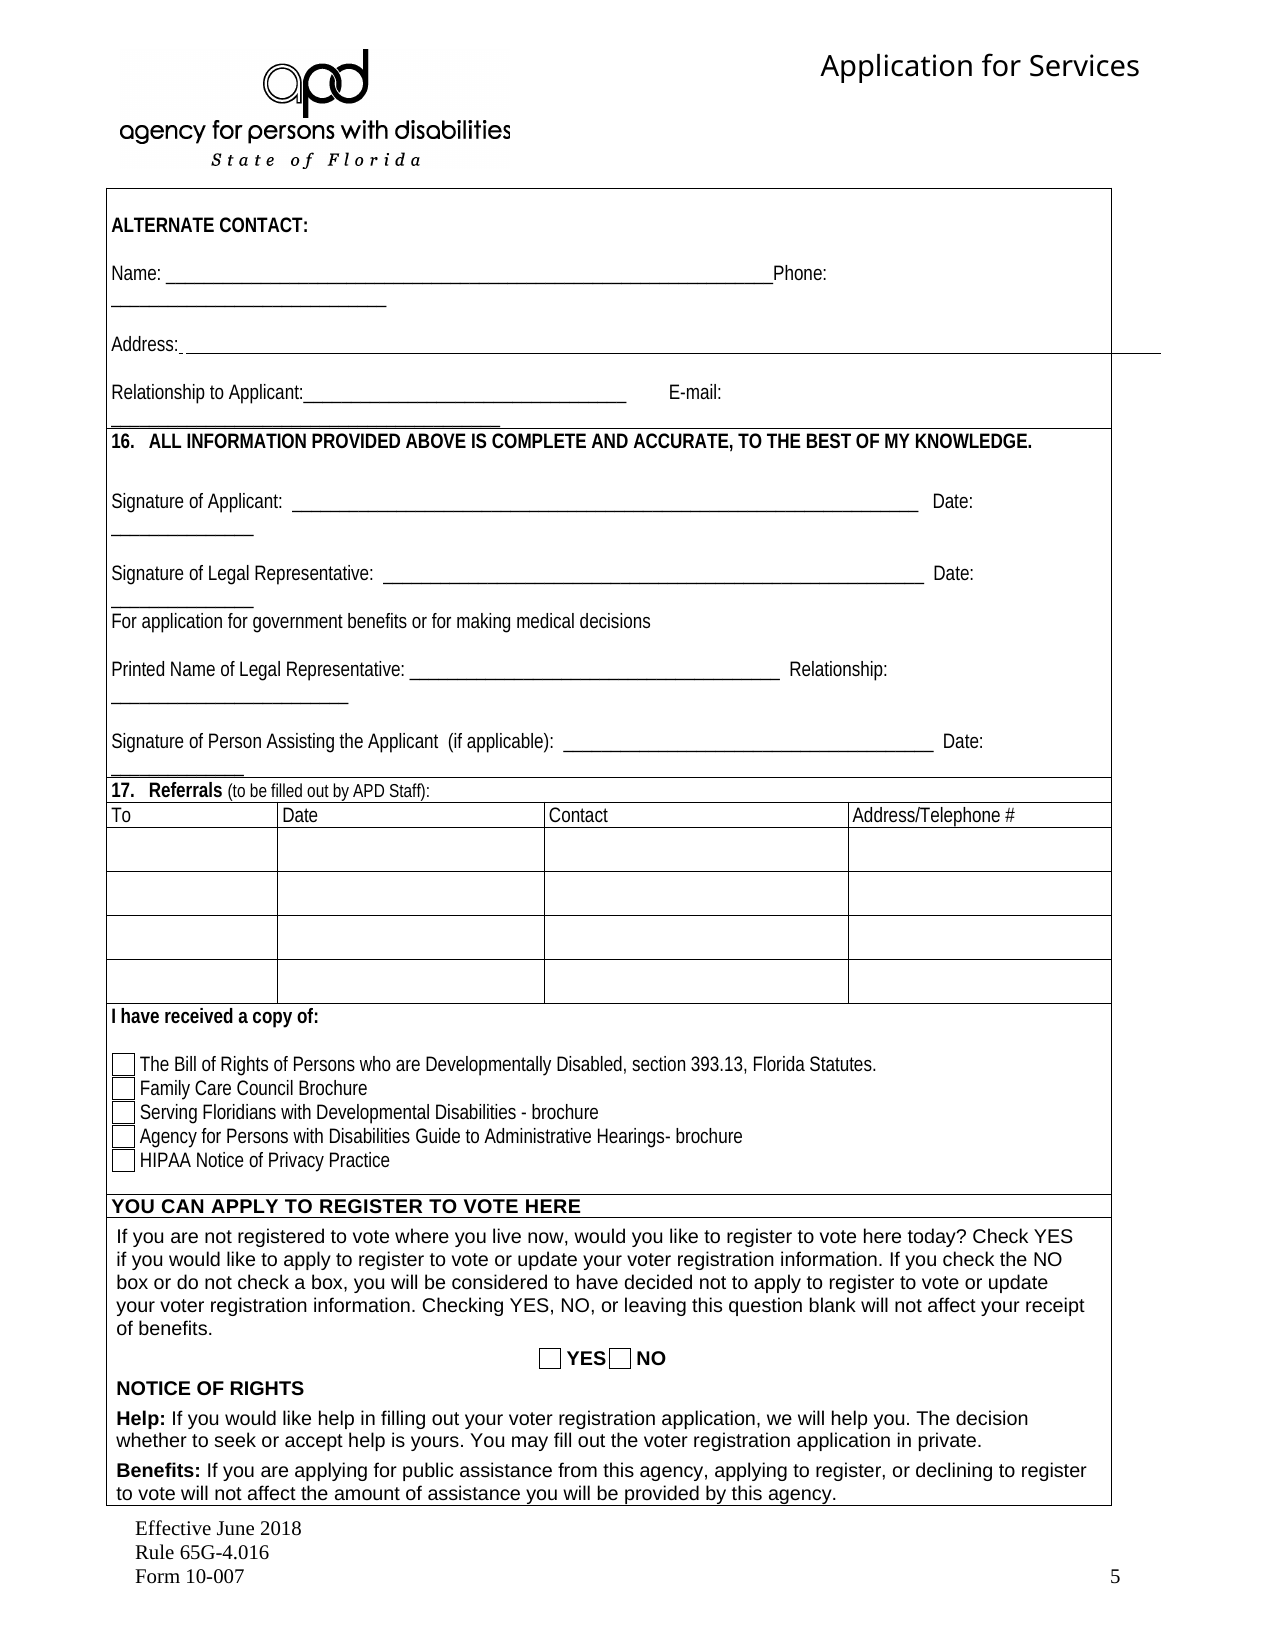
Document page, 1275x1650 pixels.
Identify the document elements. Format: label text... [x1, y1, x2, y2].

table_cell [278, 828, 544, 871]
table_cell Address/Telephone # [849, 803, 1111, 827]
table_cell [107, 960, 277, 1003]
table_cell [107, 916, 277, 959]
table_cell [278, 916, 544, 959]
table_cell Contact [545, 803, 848, 827]
table_cell ALL INFORMATION PROVIDED ABOVE IS COMPLETE AND ACCURATE, TO THE BEST OF MY KNOWLEDGE. Signature of Applicant: __________________________________________________________________ Date: _______________ Signature of Legal Representative: _________________________________________________________ Date: _______________ For application for government benefits or for making medical decisions Printed Name of Legal Representative: _______________________________________ Relationship: _________________________ Signature of Person Assisting the Applicant (if applicable): _______________________________________ Date: ______________ [107, 429, 1111, 777]
table_cell [545, 960, 848, 1003]
table_cell YOU CAN APPLY TO REGISTER TO VOTE HERE [107, 1195, 1111, 1217]
table_cell [545, 828, 848, 871]
table_cell Date [278, 803, 544, 827]
table_cell [849, 872, 1111, 915]
table_cell [107, 828, 277, 871]
table_cell [107, 872, 277, 915]
table_cell [849, 828, 1111, 871]
table_cell [545, 872, 848, 915]
table_cell [849, 916, 1111, 959]
table_cell I have received a copy of: The Bill of Rights of Persons who are Developmentally Disabled, section 393.13, Florida Statutes. Family Care Council Brochure Serving Floridians with Developmental Disabilities - brochure Agency for Persons with Disabilities Guide to Administrative Hearings- brochure HIPAA Notice of Privacy Practice [107, 1004, 1111, 1193]
picture [120, 49, 510, 169]
table_cell To [107, 803, 277, 827]
table_cell [278, 960, 544, 1003]
table_cell [849, 960, 1111, 1003]
table_cell [278, 872, 544, 915]
table_cell [545, 916, 848, 959]
table_cell Referrals (to be filled out by APD Staff): [107, 778, 1111, 802]
